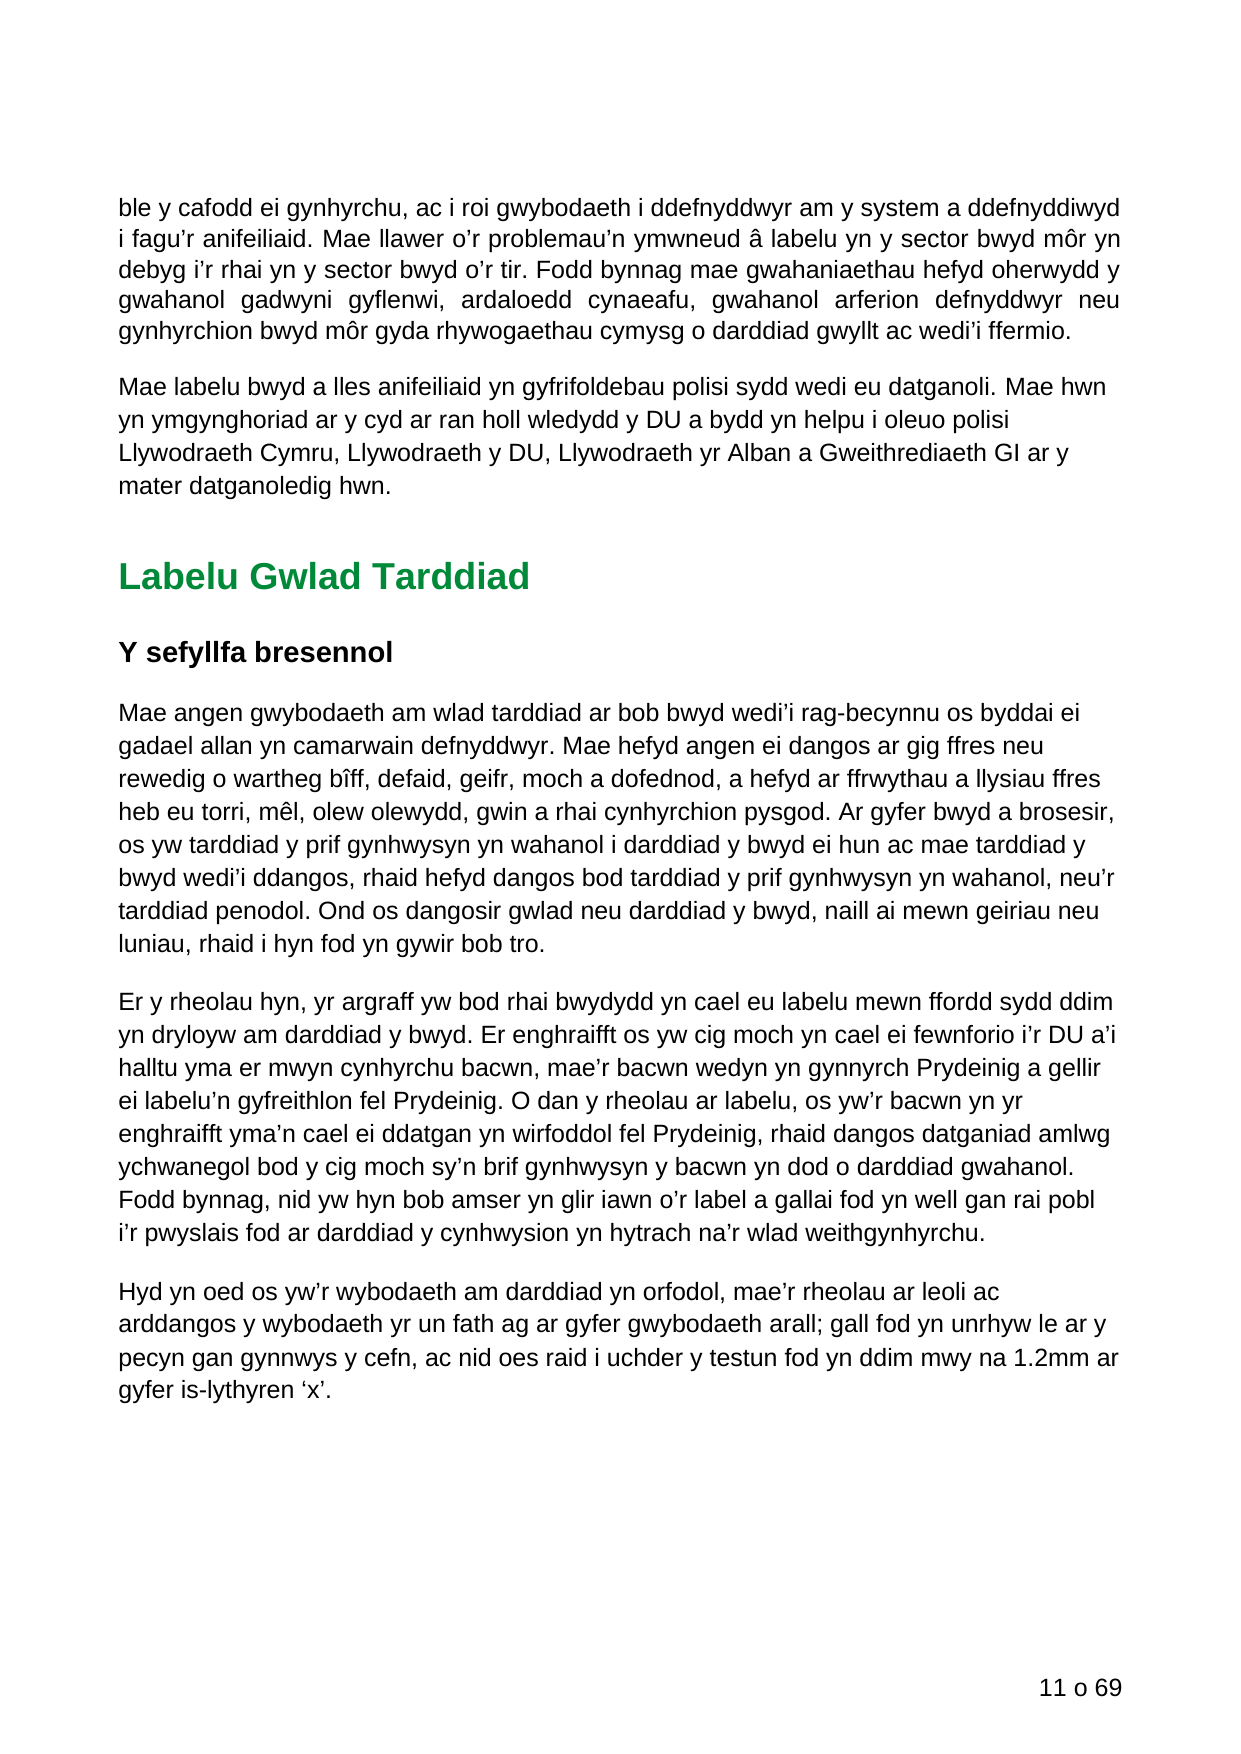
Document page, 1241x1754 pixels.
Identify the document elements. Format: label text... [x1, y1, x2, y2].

text Mae angen gwybodaeth am wlad tarddiad ar bob bwyd wedi’i rag-becynnu os byddai ei gadael allan yn camarwain defnyddwyr. Mae hefyd angen ei dangos ar gig ffres neu rewedig o wartheg bîff, defaid, geifr, moch a dofednod, a hefyd ar ffrwythau a llysiau ffres heb eu torri, mêl, olew olewydd, gwin a rhai cynhyrchion pysgod. Ar gyfer bwyd a brosesir, os yw tarddiad y prif gynhwysyn yn wahanol i darddiad y bwyd ei hun ac mae tarddiad y bwyd wedi’i ddangos, rhaid hefyd dangos bod tarddiad y prif gynhwysyn yn wahanol, neu’r tarddiad penodol. Ond os dangosir gwlad neu darddiad y bwyd, naill ai mewn geiriau neu luniau, rhaid i hyn fod yn gywir bob tro. [118, 698, 1122, 958]
text Hyd yn oed os yw’r wybodaeth am darddiad yn orfodol, mae’r rheolau ar leoli ac arddangos y wybodaeth yr un fath ag ar gyfer gwybodaeth arall; gall fod yn unrhyw le ar y pecyn gan gynnwys y cefn, ac nid oes raid i uchder y testun fod yn ddim mwy na 1.2mm ar gyfer is-lythyren ‘x’. [118, 1276, 1122, 1404]
text Er y rheolau hyn, yr argraff yw bod rhai bwydydd yn cael eu labelu mewn ffordd sydd ddim yn dryloyw am darddiad y bwyd. Er enghraifft os yw cig moch yn cael ei fewnforio i’r DU a’i halltu yma er mwyn cynhyrchu bacwn, mae’r bacwn wedyn yn gynnyrch Prydeinig a gellir ei labelu’n gyfreithlon fel Prydeinig. O dan y rheolau ar labelu, os yw’r bacwn yn yr enghraifft yma’n cael ei ddatgan yn wirfoddol fel Prydeinig, rhaid dangos datganiad amlwg ychwanegol bod y cig moch sy’n brif gynhwysyn y bacwn yn dod o darddiad gwahanol. Fodd bynnag, nid yw hyn bob amser yn glir iawn o’r label a gallai fod yn well gan rai pobl i’r pwyslais fod ar darddiad y cynhwysion yn hytrach na’r wlad weithgynhyrchu. [118, 987, 1122, 1247]
subtitle Y sefyllfa bresennol [118, 634, 1122, 668]
subtitle Labelu Gwlad Tarddiad [118, 554, 1122, 597]
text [118, 193, 1122, 345]
text Mae labelu bwyd a lles anifeiliaid yn gyfrifoldebau polisi sydd wedi eu datganoli. Mae hwn yn ymgynghoriad ar y cyd ar ran holl wledydd y DU a bydd yn helpu i oleuo polisi Llywodraeth Cymru, Llywodraeth y DU, Llywodraeth yr Alban a Gweithrediaeth GI ar y mater datganoledig hwn. [118, 372, 1122, 500]
